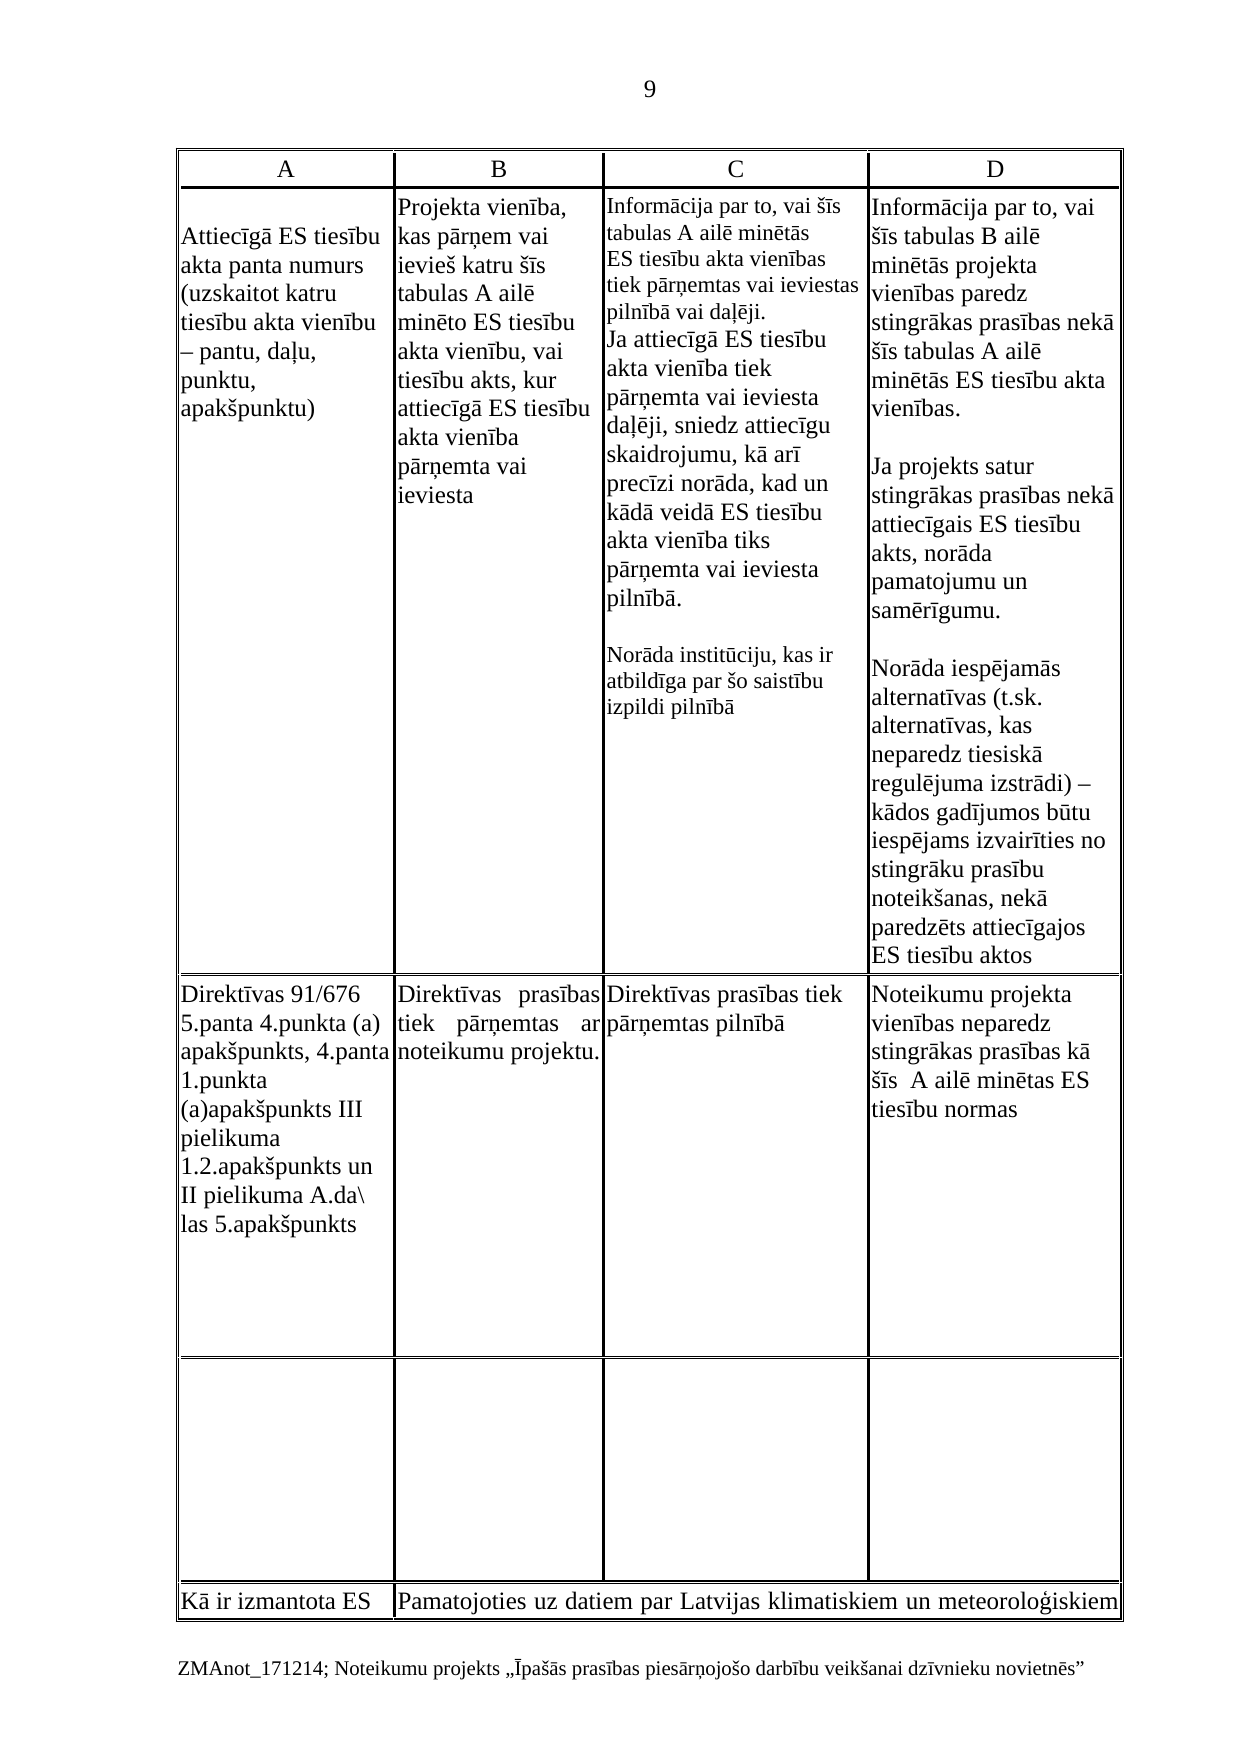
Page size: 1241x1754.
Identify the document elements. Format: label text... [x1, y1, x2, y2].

table_cell C [603, 149, 868, 186]
table_cell Direktīvas 91/676 5.panta 4.punkta (a) apakšpunkts, 4.panta 1.punkta (a)apakšpunkts III pielikuma 1.2.apakšpunkts un II pielikuma A.da\las 5.apakšpunkts [179, 973, 393, 1356]
table_cell Projekta vienība, kas pārņem vai ievieš katru šīs tabulas A ailē minēto ES tiesību akta vienību, vai tiesību akts, kur attiecīgā ES tiesību akta vienība pārņemta vai ieviesta [396, 189, 602, 972]
table_cell [868, 1356, 1122, 1580]
table_cell Informācija par to, vai šīs tabulas B ailē minētās projekta vienības paredz stingrākas prasības nekā šīs tabulas A ailē minētās ES tiesību akta vienības. Ja projekts satur stingrākas prasības nekā attiecīgais ES tiesību akts, norāda pamatojumu un samērīgumu. Norāda iespējamās alternatīvas (t.sk. alternatīvas, kas neparedz tiesiskā regulējuma izstrādi) – kādos gadījumos būtu iespējams izvairīties no stingrāku prasību noteikšanas, nekā paredzēts attiecīgajos ES tiesību aktos [870, 186, 1120, 972]
table_cell Direktīvas prasības tiek pārņemtas pilnībā [605, 976, 867, 1356]
table_cell Noteikumu projekta vienības neparedz stingrākas prasības kā šīs A ailē minētas ES tiesību normas [870, 973, 1121, 1356]
table_cell [605, 1359, 867, 1580]
table_cell Direktīvas prasības tiek pārņemtas ar noteikumu projektu. [396, 976, 602, 1356]
table_cell D [868, 151, 1120, 186]
table_cell Informācija par to, vai šīs tabulas A ailē minētās ES tiesību akta vienības tiek pārņemtas vai ieviestas pilnībā vai daļēji. Ja attiecīgā ES tiesību akta vienība tiek pārņemta vai ieviesta daļēji, sniedz attiecīgu skaidrojumu, kā arī precīzi norāda, kad un kādā veidā ES tiesību akta vienība tiks pārņemta vai ieviesta pilnībā. Norāda institūciju, kas ir atbildīga par šo saistību izpildi pilnībā [605, 189, 867, 972]
table_cell A [177, 149, 394, 186]
table_cell [177, 1356, 394, 1580]
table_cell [179, 1580, 394, 1618]
table_cell [396, 1359, 602, 1580]
table_cell B [394, 151, 603, 186]
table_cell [394, 1580, 1121, 1618]
table_cell Attiecīgā ES tiesību akta panta numurs (uzskaitot katru tiesību akta vienību – pantu, daļu, punktu, apakšpunktu) [179, 186, 393, 972]
